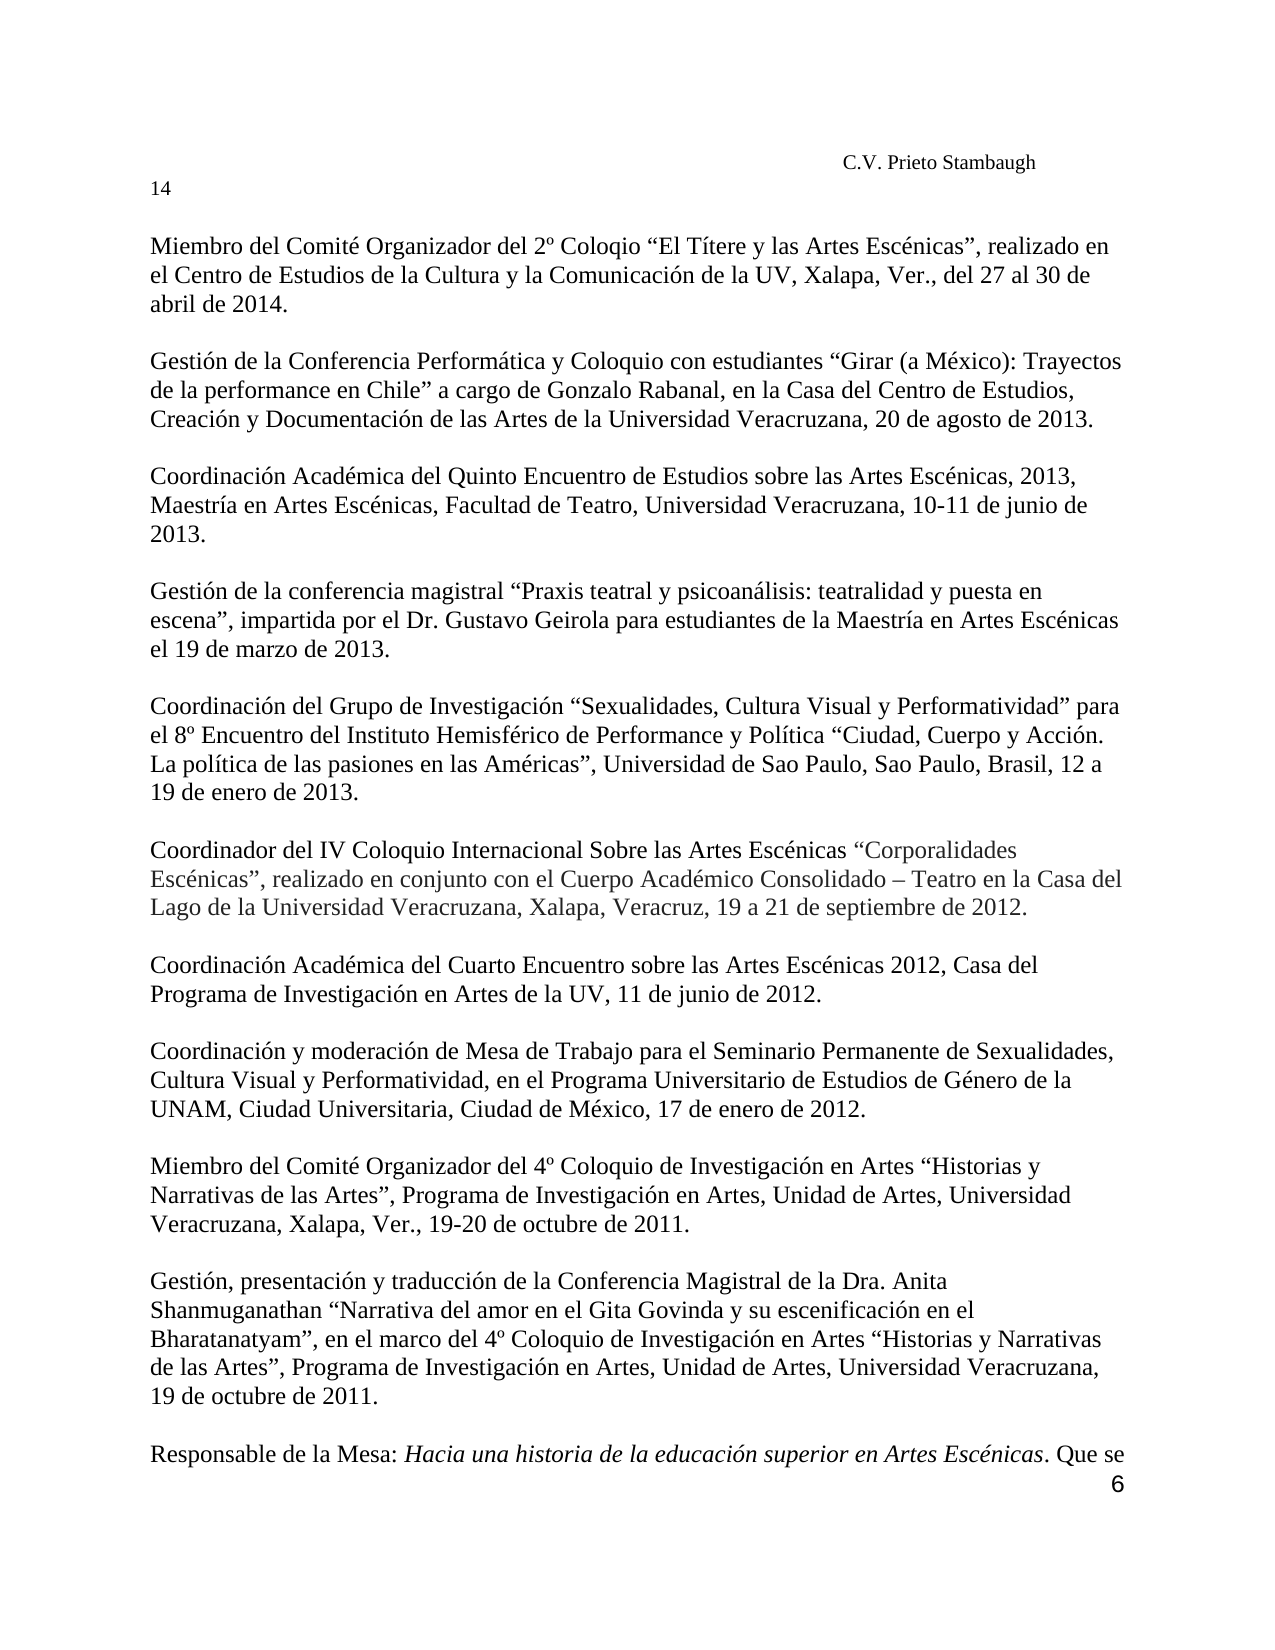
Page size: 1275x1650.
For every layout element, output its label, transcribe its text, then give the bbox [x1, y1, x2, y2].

text Coordinación Académica del Cuarto Encuentro sobre las Artes Escénicas 2012, Casa del Programa de Investigación en Artes de la UV, 11 de junio de 2012. [150, 950, 1125, 1007]
text Gestión de la Conferencia Performática y Coloquio con estudiantes “Girar (a México): Trayectos de la performance en Chile” a cargo de Gonzalo Rabanal, en la Casa del Centro de Estudios, Creación y Documentación de las Artes de la Universidad Veracruzana, 20 de agosto de 2013. [150, 346, 1125, 432]
text Coordinador del IV Coloquio Internacional Sobre las Artes Escénicas “Corporalidades Escénicas”, realizado en conjunto con el Cuerpo Académico Consolidado – Teatro en la Casa del Lago de la Universidad Veracruzana, Xalapa, Veracruz, 19 a 21 de septiembre de 2012. [150, 835, 1125, 921]
text Coordinación y moderación de Mesa de Trabajo para el Seminario Permanente de Sexualidades, Cultura Visual y Performatividad, en el Programa Universitario de Estudios de Género de la UNAM, Ciudad Universitaria, Ciudad de México, 17 de enero de 2012. [150, 1036, 1125, 1122]
text Gestión de la conferencia magistral “Praxis teatral y psicoanálisis: teatralidad y puesta en escena”, impartida por el Dr. Gustavo Geirola para estudiantes de la Maestría en Artes Escénicas el 19 de marzo de 2013. [150, 576, 1125, 662]
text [150, 1439, 1125, 1467]
text Miembro del Comité Organizador del 4º Coloquio de Investigación en Artes “Historias y Narrativas de las Artes”, Programa de Investigación en Artes, Unidad de Artes, Universidad Veracruzana, Xalapa, Ver., 19-20 de octubre de 2011. [150, 1151, 1125, 1237]
text Coordinación Académica del Quinto Encuentro de Estudios sobre las Artes Escénicas, 2013, Maestría en Artes Escénicas, Facultad de Teatro, Universidad Veracruzana, 10-11 de junio de 2013. [150, 461, 1125, 547]
text Gestión, presentación y traducción de la Conferencia Magistral de la Dra. Anita Shanmuganathan “Narrativa del amor en el Gita Govinda y su escenificación en el Bharatanatyam”, en el marco del 4º Coloquio de Investigación en Artes “Historias y Narrativas de las Artes”, Programa de Investigación en Artes, Unidad de Artes, Universidad Veracruzana, 19 de octubre de 2011. [150, 1266, 1125, 1410]
text Miembro del Comité Organizador del 2º Coloqio “El Títere y las Artes Escénicas”, realizado en el Centro de Estudios de la Cultura y la Comunicación de la UV, Xalapa, Ver., del 27 al 30 de abril de 2014. [150, 231, 1125, 317]
text Coordinación del Grupo de Investigación “Sexualidades, Cultura Visual y Performatividad” para el 8º Encuentro del Instituto Hemisférico de Performance y Política “Ciudad, Cuerpo y Acción. La política de las pasiones en las Américas”, Universidad de Sao Paulo, Sao Paulo, Brasil, 12 a 19 de enero de 2013. [150, 691, 1125, 806]
